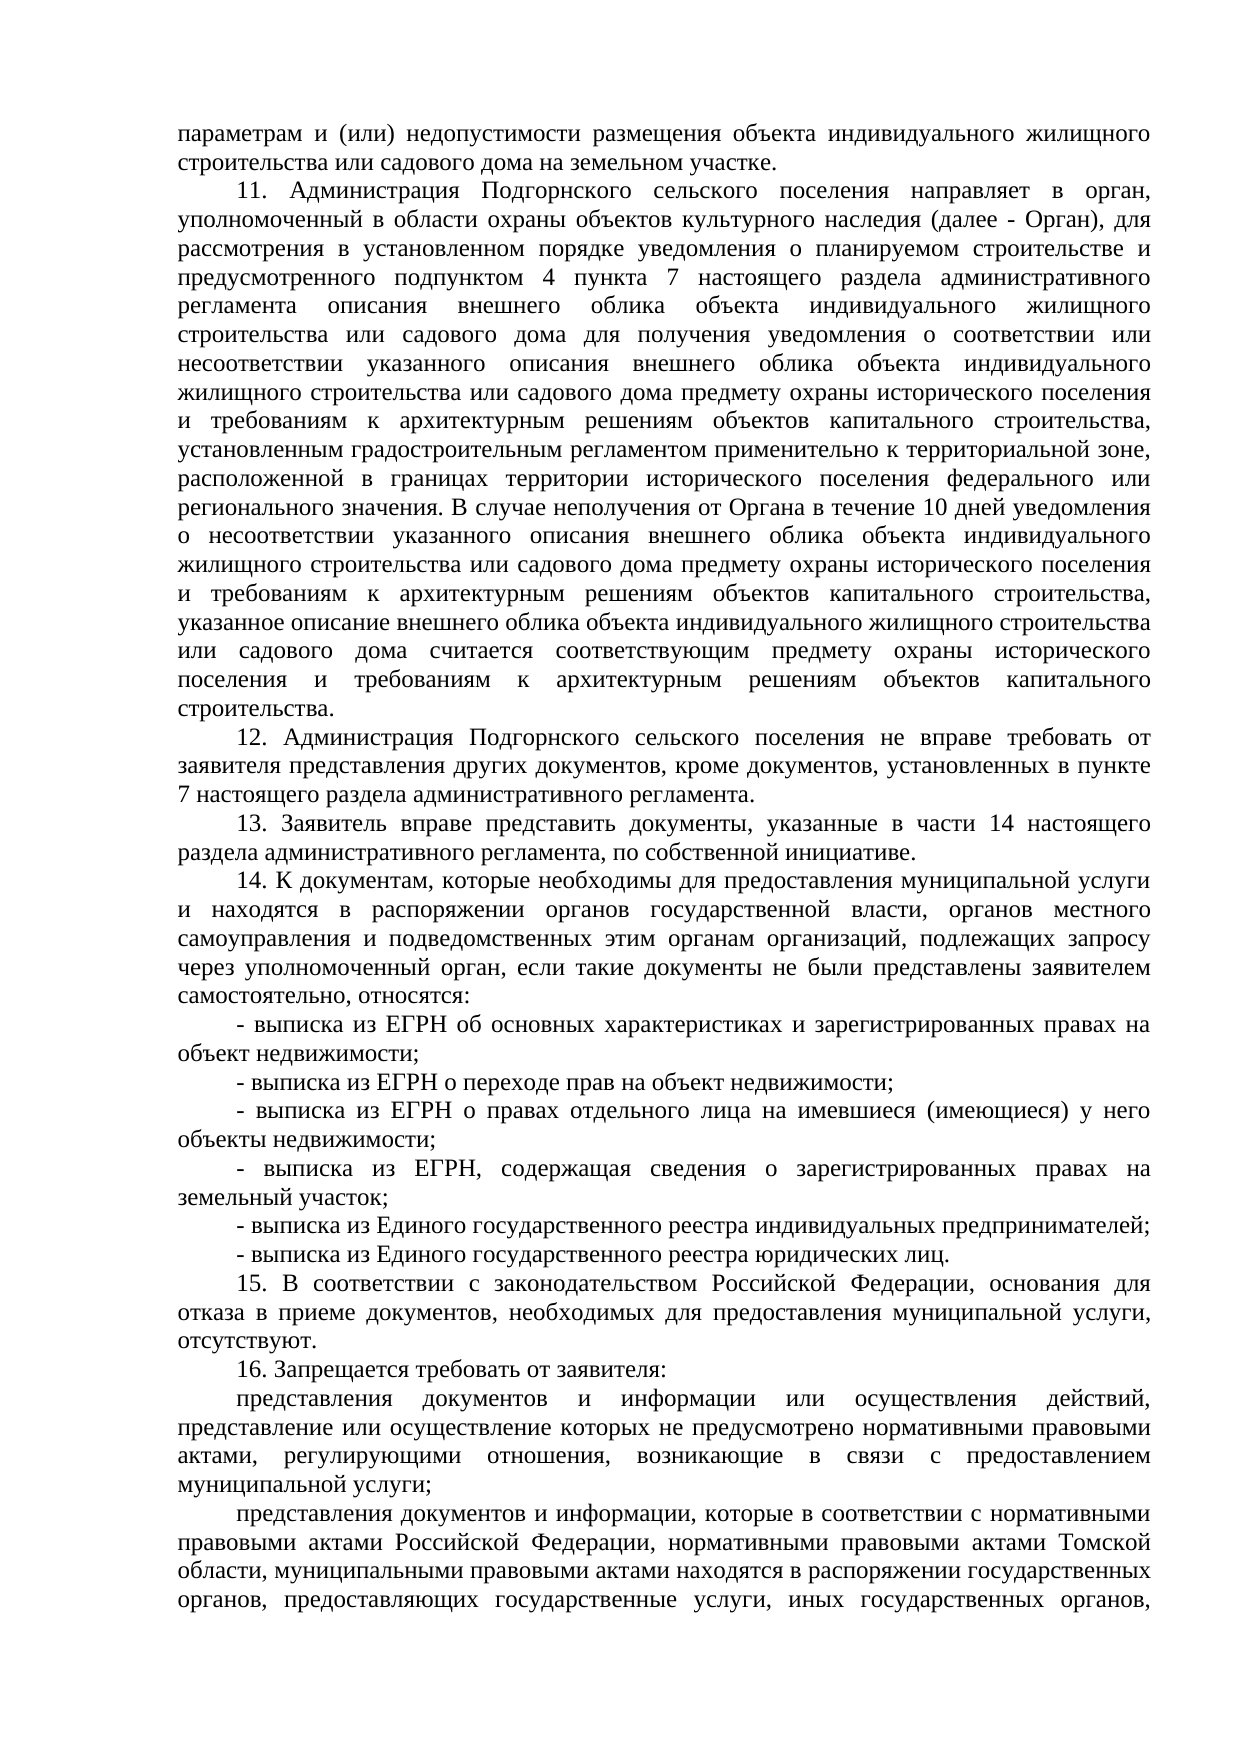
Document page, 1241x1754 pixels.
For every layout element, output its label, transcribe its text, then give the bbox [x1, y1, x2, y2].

text 11. Администрация Подгорнского сельского поселения направляет в орган, уполномоченный в области охраны объектов культурного наследия (далее - Орган), для рассмотрения в установленном порядке уведомления о планируемом строительстве и предусмотренного подпунктом 4 пункта 7 настоящего раздела административного регламента описания внешнего облика объекта индивидуального жилищного строительства или садового дома для получения уведомления о соответствии или несоответствии указанного описания внешнего облика объекта индивидуального жилищного строительства или садового дома предмету охраны исторического поселения и требованиям к архитектурным решениям объектов капитального строительства, установленным градостроительным регламентом применительно к территориальной зоне, расположенной в границах территории исторического поселения федерального или регионального значения. В случае неполучения от Органа в течение 10 дней уведомления о несоответствии указанного описания внешнего облика объекта индивидуального жилищного строительства или садового дома предмету охраны исторического поселения и требованиям к архитектурным решениям объектов капитального строительства, указанное описание внешнего облика объекта индивидуального жилищного строительства или садового дома считается соответствующим предмету охраны исторического поселения и требованиям к архитектурным решениям объектов капитального строительства. [177, 176, 1152, 722]
text представления документов и информации или осуществления действий, представление или осуществление которых не предусмотрено нормативными правовыми актами, регулирующими отношения, возникающие в связи с предоставлением муниципальной услуги; [177, 1383, 1152, 1498]
text - выписка из ЕГРН о правах отдельного лица на имевшиеся (имеющиеся) у него объекты недвижимости; [177, 1096, 1152, 1153]
text 15. В соответствии с законодательством Российской Федерации, основания для отказа в приеме документов, необходимых для предоставления муниципальной услуги, отсутствуют. [177, 1268, 1152, 1354]
text - выписка из Единого государственного реестра юридических лиц. [177, 1239, 1152, 1268]
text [177, 118, 1152, 176]
text 13. Заявитель вправе представить документы, указанные в части 14 настоящего раздела административного регламента, по собственной инициативе. [177, 808, 1152, 866]
text - выписка из Единого государственного реестра индивидуальных предпринимателей; [177, 1211, 1152, 1239]
text - выписка из ЕГРН, содержащая сведения о зарегистрированных правах на земельный участок; [177, 1153, 1152, 1211]
text - выписка из ЕГРН о переходе прав на объект недвижимости; [177, 1067, 1152, 1096]
text - выписка из ЕГРН об основных характеристиках и зарегистрированных правах на объект недвижимости; [177, 1009, 1152, 1067]
text 16. Запрещается требовать от заявителя: [177, 1354, 1152, 1383]
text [177, 1498, 1152, 1613]
text 12. Администрация Подгорнского сельского поселения не вправе требовать от заявителя представления других документов, кроме документов, установленных в пункте 7 настоящего раздела административного регламента. [177, 722, 1152, 808]
text 14. К документам, которые необходимы для предоставления муниципальной услуги и находятся в распоряжении органов государственной власти, органов местного самоуправления и подведомственных этим органам организаций, подлежащих запросу через уполномоченный орган, если такие документы не были представлены заявителем самостоятельно, относятся: [177, 866, 1152, 1009]
